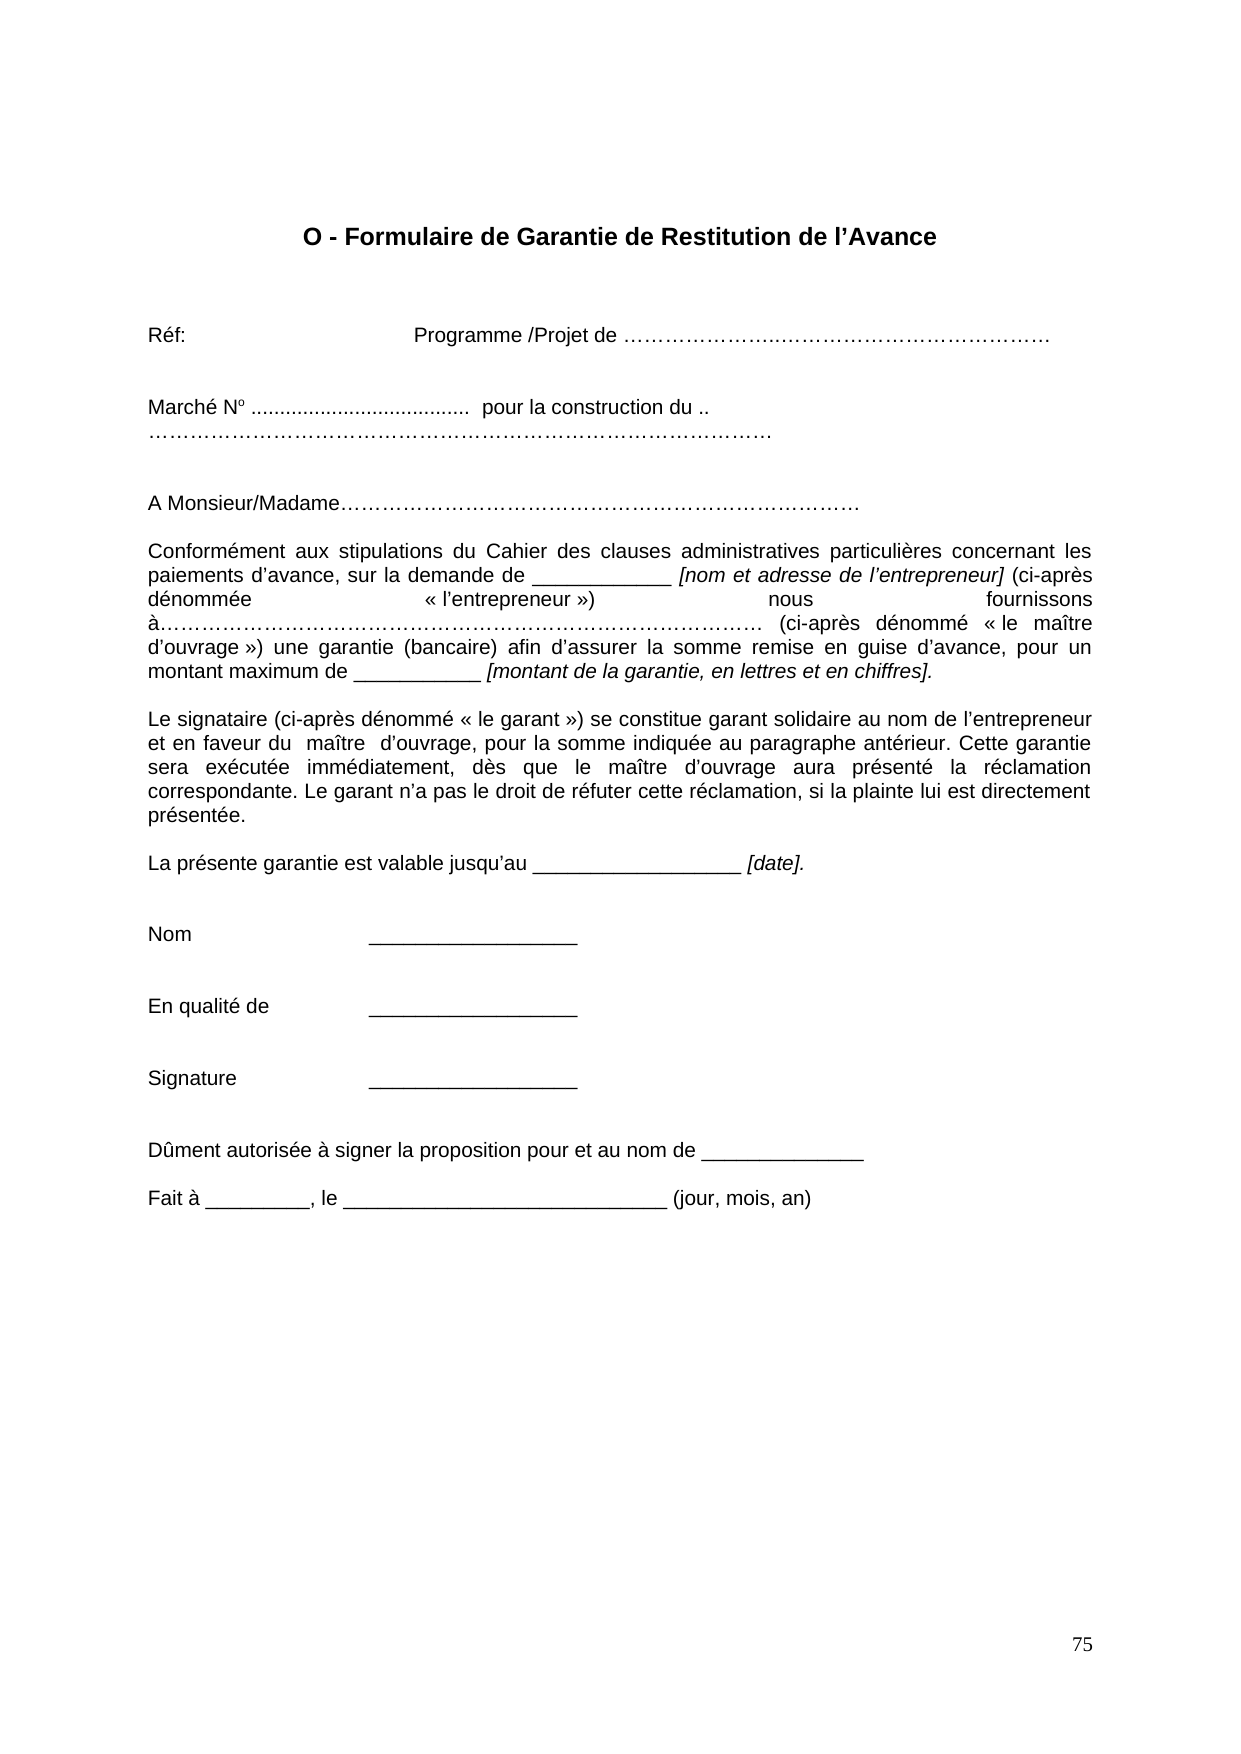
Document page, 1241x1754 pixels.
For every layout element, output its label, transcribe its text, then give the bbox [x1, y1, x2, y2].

text Signature __________________ [148, 1066, 1093, 1090]
text A Monsieur/Madame………………………………………………………………… [148, 491, 1093, 515]
text La présente garantie est valable jusqu’au __________________ [date]. [148, 850, 1093, 874]
text Le signataire (ci-après dénommé « le garant ») se constitue garant solidaire au nom de l’entrepreneur et en faveur du maître d’ouvrage, pour la somme indiquée au paragraphe antérieur. Cette garantie sera exécutée immédiatement, dès que le maître d’ouvrage aura présenté la réclamation correspondante. Le garant n’a pas le droit de réfuter cette réclamation, si la plainte lui est directement présentée. [148, 707, 1093, 826]
text Fait à _________, le ____________________________ (jour, mois, an) [148, 1186, 1093, 1210]
text Conformément aux stipulations du Cahier des clauses administratives particulières concernant les paiements d’avance, sur la demande de ____________ [nom et adresse de l’entrepreneur] (ci-après dénommée « l’entrepreneur ») nous fournissons à…………………………………………………………………………… (ci-après dénommé « le maître d’ouvrage ») une garantie (bancaire) afin d’assurer la somme remise en guise d’avance, pour un montant maximum de ___________ [montant de la garantie, en lettres et en chiffres]. [148, 539, 1093, 683]
subtitle O - Formulaire de Garantie de Restitution de l’Avance [148, 222, 1093, 250]
text Réf: Programme /Projet de …………………..………………………………… [148, 323, 1093, 347]
text Dûment autorisée à signer la proposition pour et au nom de ______________ [148, 1138, 1093, 1162]
text En qualité de __________________ [148, 994, 1093, 1018]
text Marché No ...................................... pour la construction du ..……………………………………………………………………………… [148, 395, 1093, 443]
text Nom __________________ [148, 922, 1093, 946]
